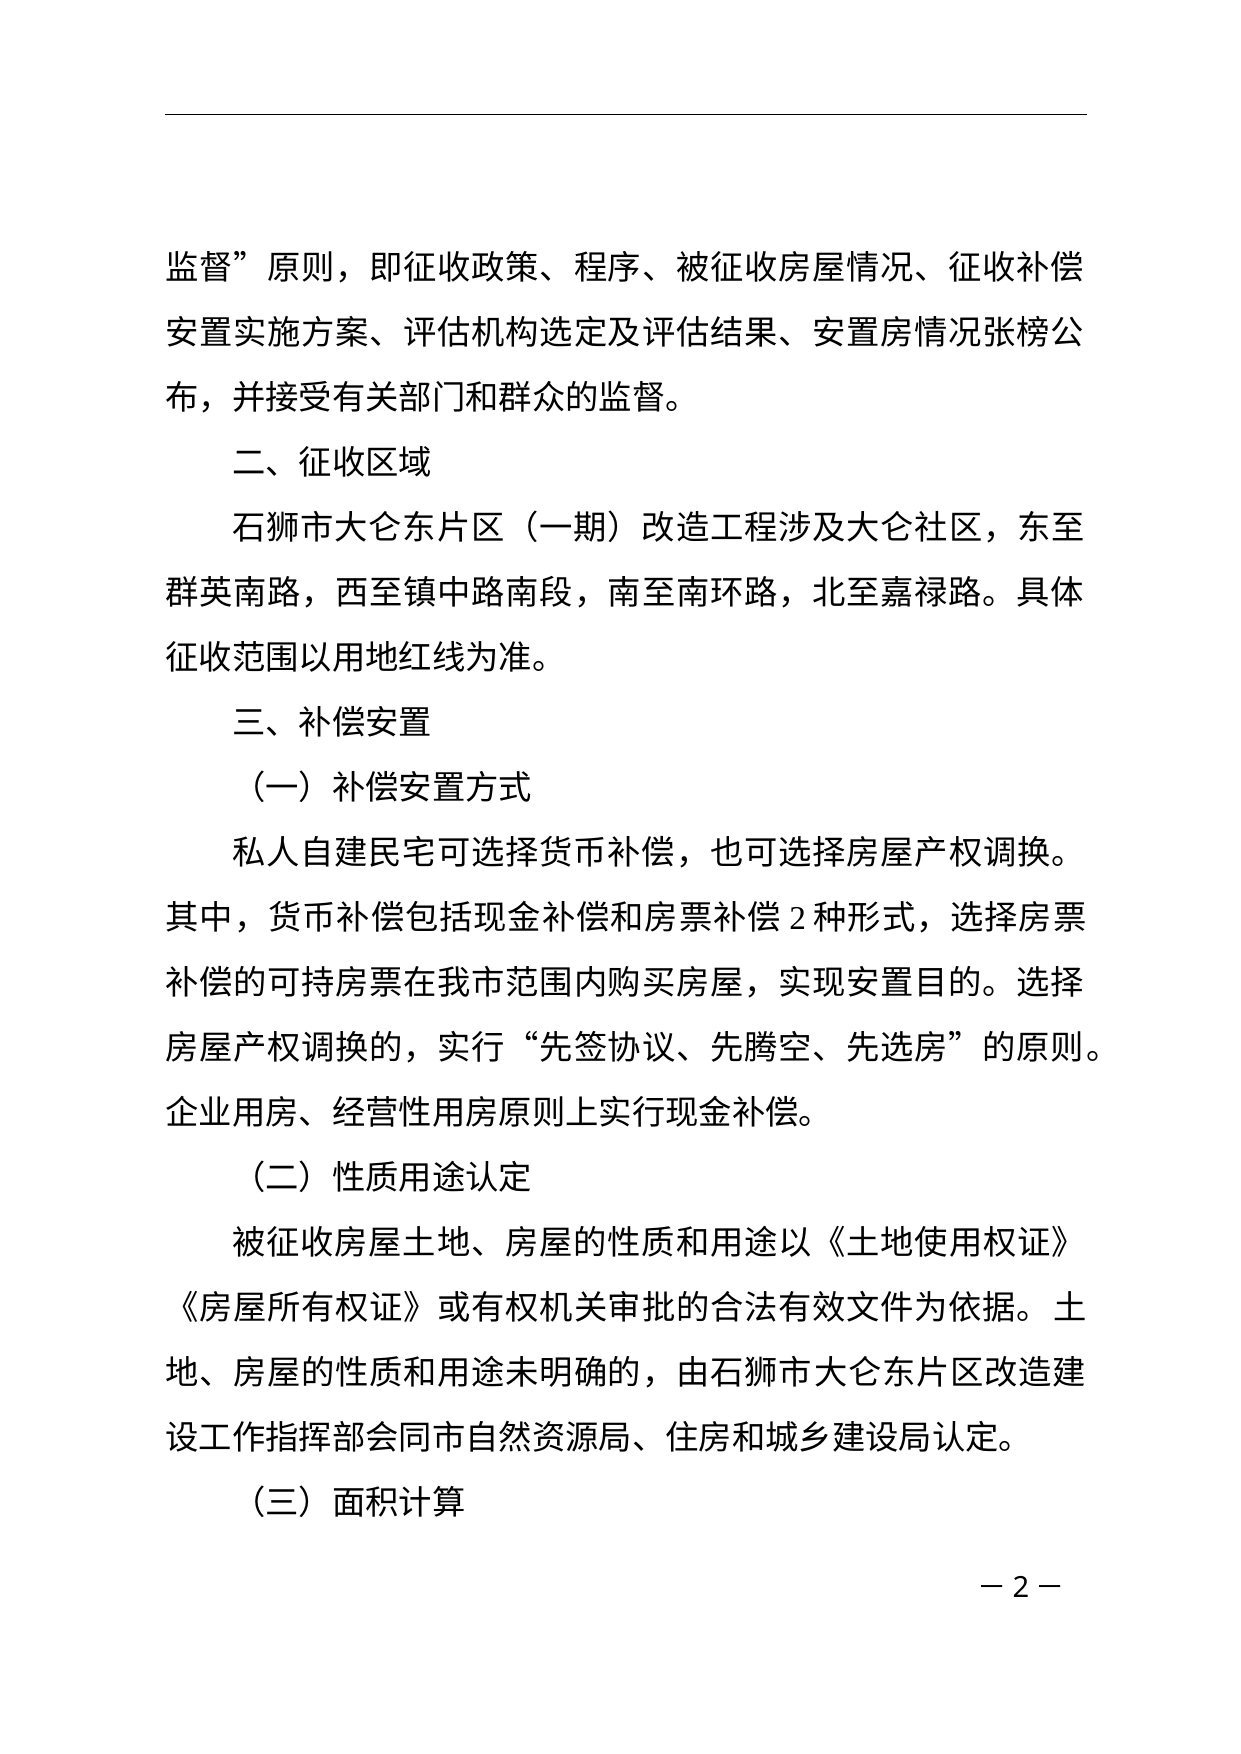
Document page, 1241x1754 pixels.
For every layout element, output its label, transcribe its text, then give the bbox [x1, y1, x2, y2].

text 三、补偿安置 [165, 688, 1087, 753]
text （二）性质用途认定 [165, 1143, 1087, 1208]
text 私人自建民宅可选择货币补偿，也可选择房屋产权调换。其中，货币补偿包括现金补偿和房票补偿2种形式，选择房票补偿的可持房票在我市范围内购买房屋，实现安置目的。选择房屋产权调换的，实行“先签协议、先腾空、先选房”的原则。企业用房、经营性用房原则上实行现金补偿。 [165, 818, 1087, 1143]
text （一）补偿安置方式 [165, 753, 1087, 818]
text 被征收房屋土地、房屋的性质和用途以《土地使用权证》《房屋所有权证》或有权机关审批的合法有效文件为依据。土地、房屋的性质和用途未明确的，由石狮市大仑东片区改造建设工作指挥部会同市自然资源局、住房和城乡建设局认定。 [165, 1208, 1087, 1468]
text （三）面积计算 [165, 1468, 1087, 1533]
text 二、征收区域 [165, 428, 1087, 493]
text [165, 233, 1087, 428]
text 石狮市大仑东片区（一期）改造工程涉及大仑社区，东至群英南路，西至镇中路南段，南至南环路，北至嘉禄路。具体征收范围以用地红线为准。 [165, 493, 1087, 688]
